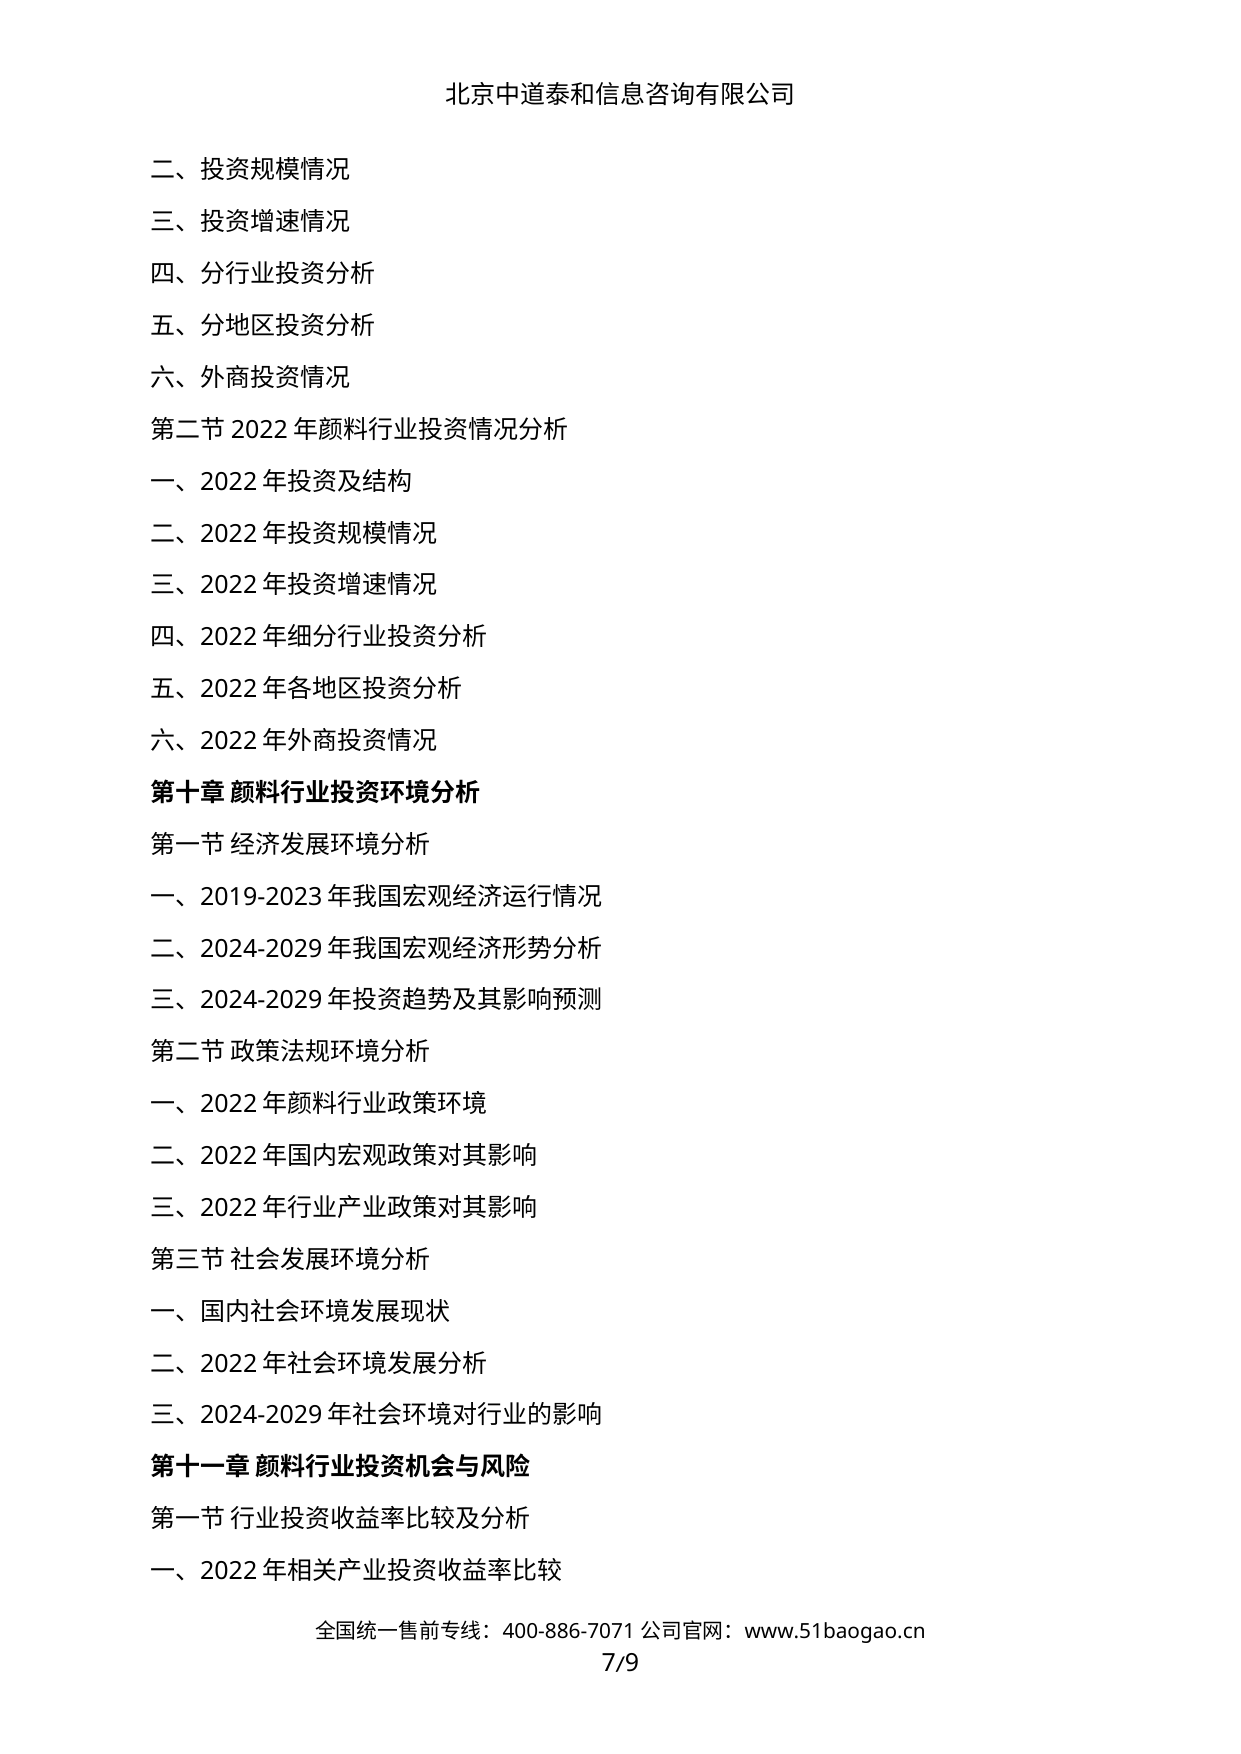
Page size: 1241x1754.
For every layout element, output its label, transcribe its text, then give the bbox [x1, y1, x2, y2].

text 二、2024-2029年我国宏观经济形势分析 [150, 928, 1090, 964]
text 四、分行业投资分析 [150, 254, 1090, 290]
text 第十章 颜料行业投资环境分析 [150, 772, 1090, 809]
text 五、2022年各地区投资分析 [150, 669, 1090, 705]
text 一、2022年相关产业投资收益率比较 [150, 1551, 1090, 1587]
text 二、2022年社会环境发展分析 [150, 1343, 1090, 1379]
text 四、2022年细分行业投资分析 [150, 617, 1090, 653]
text 二、2022年国内宏观政策对其影响 [150, 1136, 1090, 1172]
text 三、2022年行业产业政策对其影响 [150, 1187, 1090, 1224]
text 五、分地区投资分析 [150, 306, 1090, 342]
text 第一节 经济发展环境分析 [150, 824, 1090, 861]
text 六、2022年外商投资情况 [150, 721, 1090, 757]
text 三、投资增速情况 [150, 202, 1090, 238]
text 三、2024-2029年社会环境对行业的影响 [150, 1395, 1090, 1431]
text 第十一章 颜料行业投资机会与风险 [150, 1447, 1090, 1483]
text 一、2022年投资及结构 [150, 461, 1090, 497]
text 三、2024-2029年投资趋势及其影响预测 [150, 980, 1090, 1016]
text 三、2022年投资增速情况 [150, 565, 1090, 601]
text 第二节 2022年颜料行业投资情况分析 [150, 409, 1090, 446]
text 第一节 行业投资收益率比较及分析 [150, 1499, 1090, 1535]
text 第二节 政策法规环境分析 [150, 1032, 1090, 1068]
text 第三节 社会发展环境分析 [150, 1239, 1090, 1276]
text 一、2019-2023年我国宏观经济运行情况 [150, 876, 1090, 912]
text 一、2022年颜料行业政策环境 [150, 1084, 1090, 1120]
text 二、2022年投资规模情况 [150, 513, 1090, 549]
text 二、投资规模情况 [150, 150, 1090, 186]
text 六、外商投资情况 [150, 357, 1090, 394]
text 一、国内社会环境发展现状 [150, 1291, 1090, 1327]
